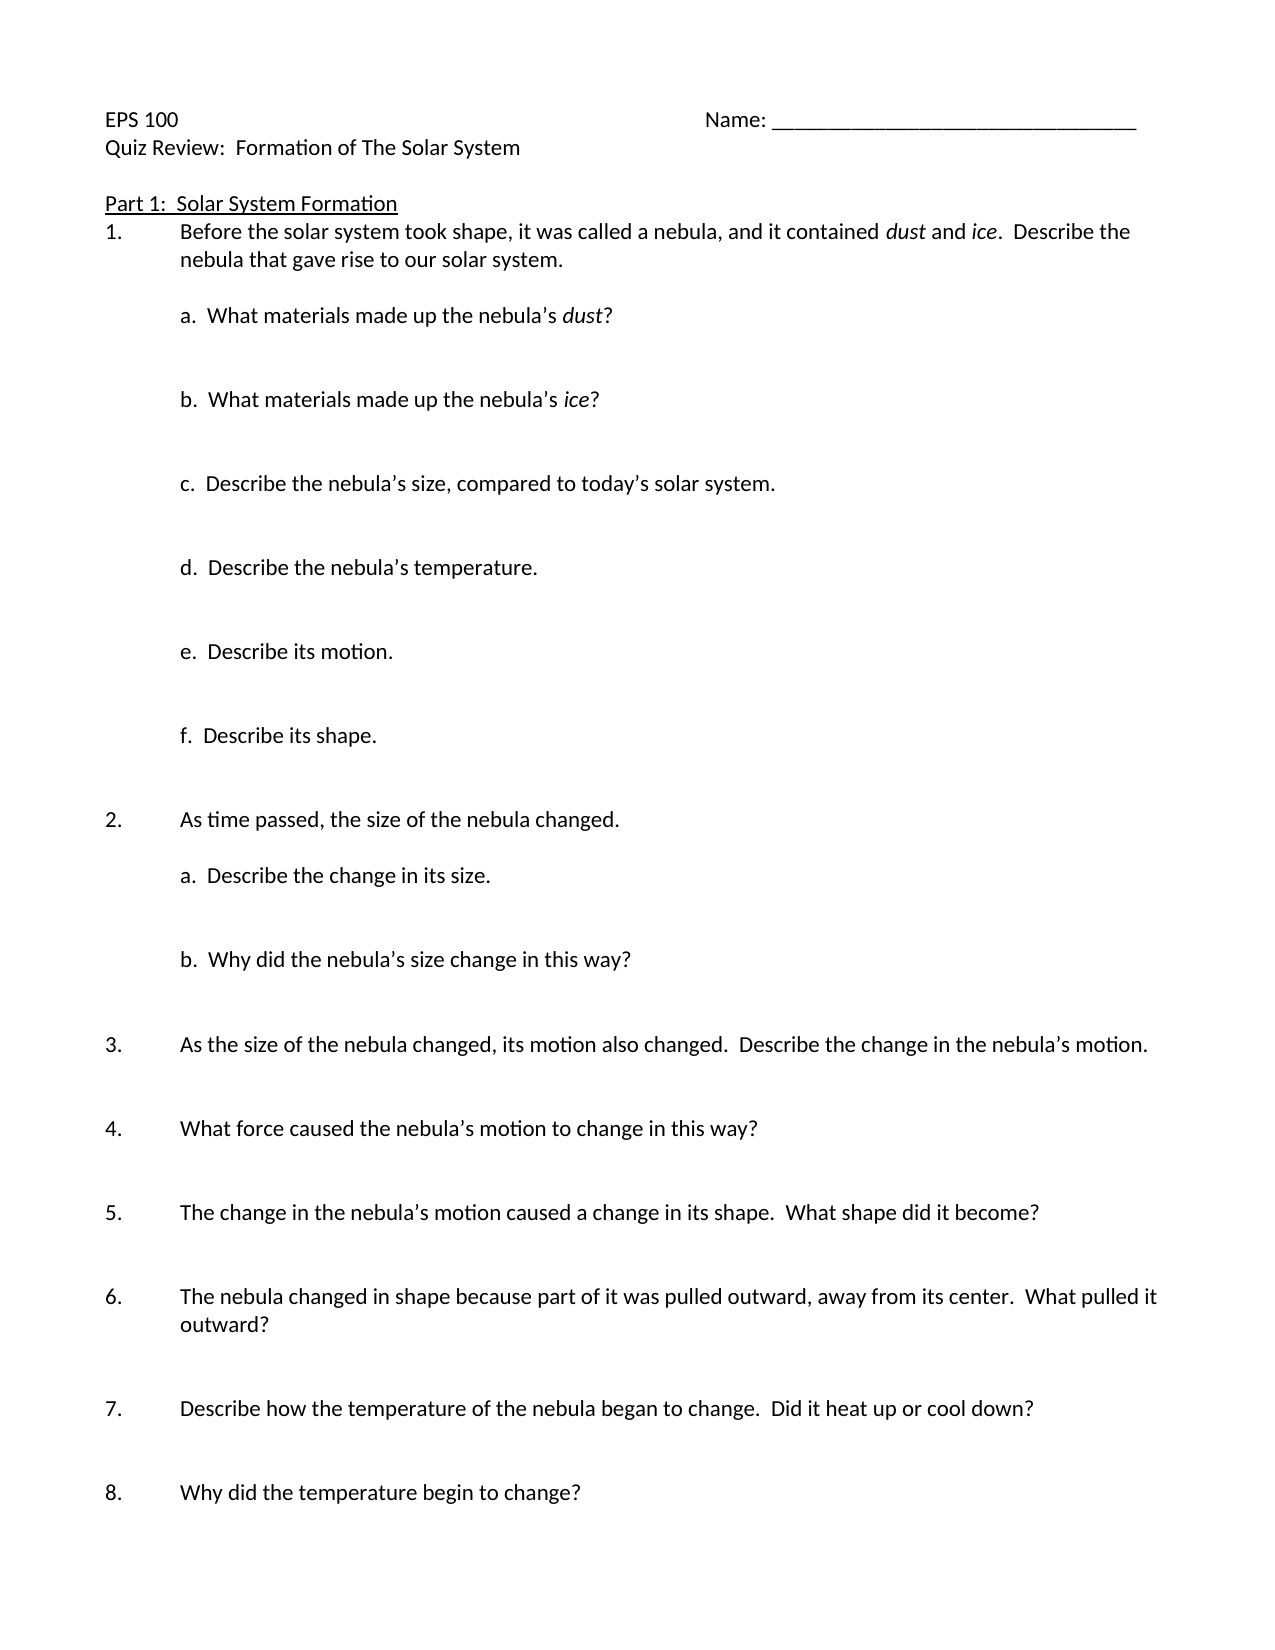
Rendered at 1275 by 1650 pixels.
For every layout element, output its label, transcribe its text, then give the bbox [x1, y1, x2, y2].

text d. Describe the nebula’s temperature. [105, 553, 1170, 581]
text EPS 100 Name: ________________________________ [105, 105, 1170, 133]
text 3. As the size of the nebula changed, its motion also changed. Describe the change in the nebula’s motion. [105, 1030, 1170, 1058]
text c. Describe the nebula’s size, compared to today’s solar system. [105, 469, 1170, 497]
text Part 1: Solar System Formation [105, 189, 1170, 217]
text 8. Why did the temperature begin to change? [105, 1478, 1170, 1506]
text 2. As time passed, the size of the nebula changed. [105, 806, 1170, 833]
text Quiz Review: Formation of The Solar System [105, 133, 1170, 161]
text b. What materials made up the nebula’s ice? [105, 385, 1170, 413]
text f. Describe its shape. [105, 721, 1170, 749]
text b. Why did the nebula’s size change in this way? [105, 946, 1170, 974]
text 5. The change in the nebula’s motion caused a change in its shape. What shape did it become? [105, 1198, 1170, 1226]
text 1. Before the solar system took shape, it was called a nebula, and it contained dust and ice. Describe the nebula that gave rise to our solar system. [105, 217, 1170, 273]
text 6. The nebula changed in shape because part of it was pulled outward, away from its center. What pulled it outward? [105, 1282, 1170, 1338]
text a. What materials made up the nebula’s dust? [105, 301, 1170, 329]
text e. Describe its motion. [105, 637, 1170, 665]
text a. Describe the change in its size. [105, 862, 1170, 889]
text 4. What force caused the nebula’s motion to change in this way? [105, 1114, 1170, 1142]
text 7. Describe how the temperature of the nebula began to change. Did it heat up or cool down? [105, 1394, 1170, 1422]
